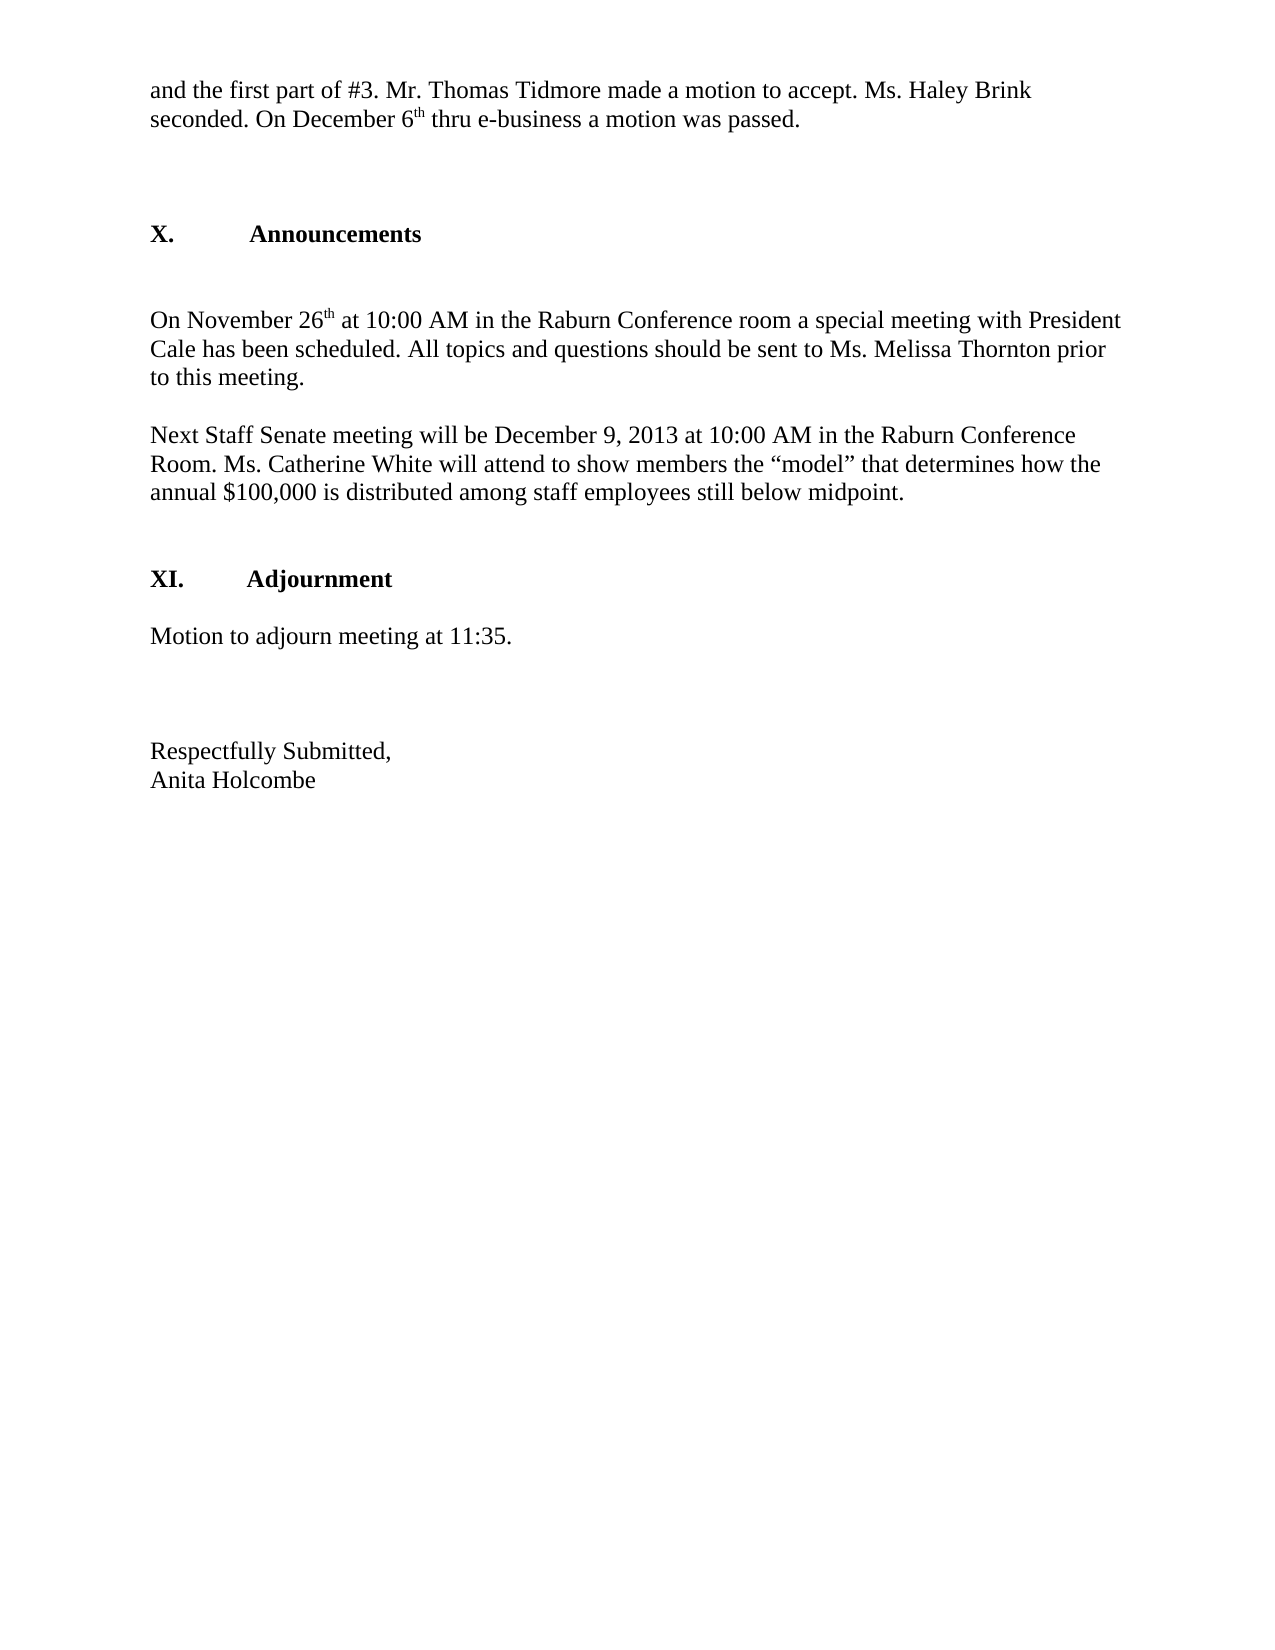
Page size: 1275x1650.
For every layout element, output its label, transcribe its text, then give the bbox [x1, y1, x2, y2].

text Motion to adjourn meeting at 11:35. [150, 621, 1125, 650]
text Respectfully Submitted, [150, 736, 1125, 765]
text Anita Holcombe [150, 765, 1125, 794]
text X. Announcements [150, 219, 1125, 247]
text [150, 75, 1125, 132]
text XI. Adjournment [150, 564, 1125, 592]
text On November 26th at 10:00 AM in the Raburn Conference room a special meeting with President Cale has been scheduled. All topics and questions should be sent to Ms. Melissa Thornton prior to this meeting. [150, 305, 1125, 391]
text Next Staff Senate meeting will be December 9, 2013 at 10:00 AM in the Raburn Conference Room. Ms. Catherine White will attend to show members the “model” that determines how the annual $100,000 is distributed among staff employees still below midpoint. [150, 420, 1125, 506]
